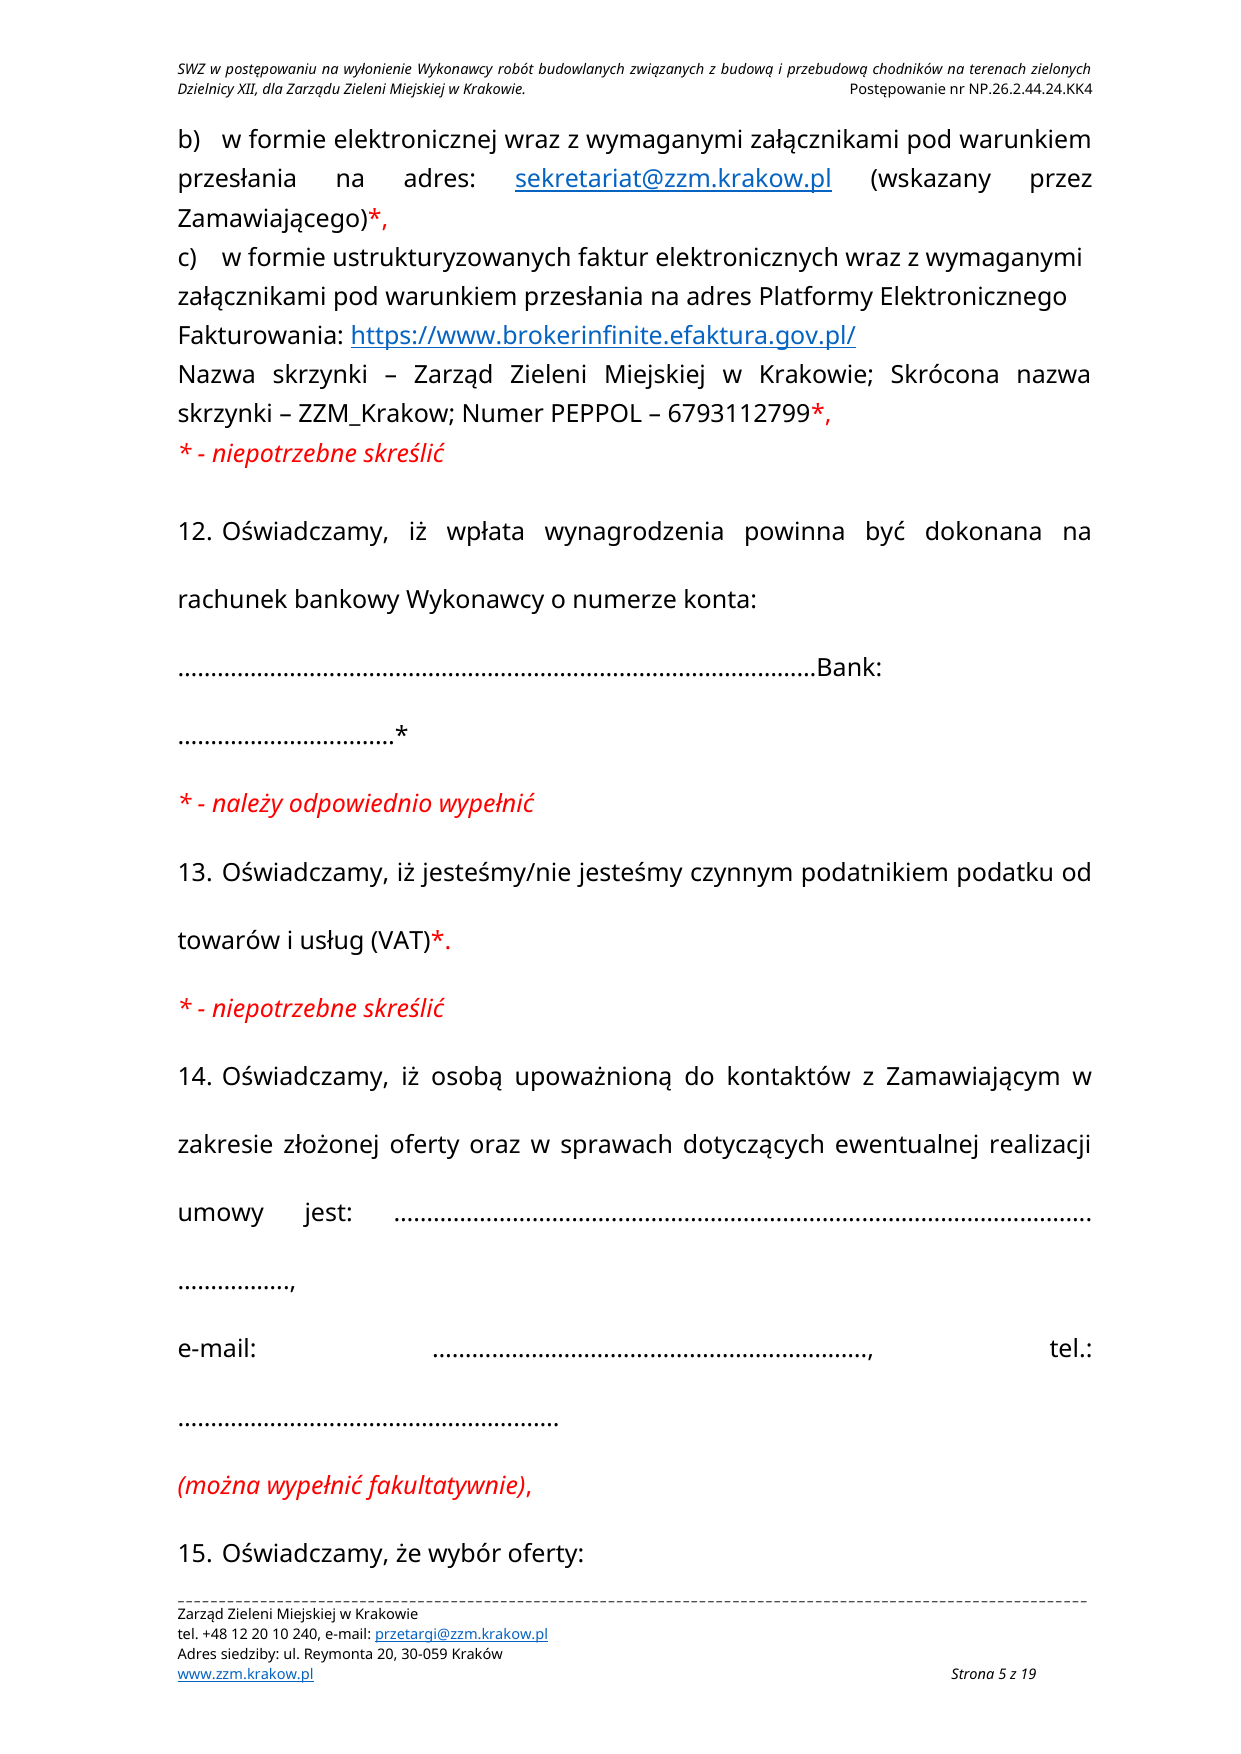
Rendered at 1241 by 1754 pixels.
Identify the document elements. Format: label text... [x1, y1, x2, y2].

list w formie ustrukturyzowanych faktur elektronicznych wraz z wymaganymi załącznikami pod warunkiem przesłania na adres Platformy Elektronicznego Fakturowania: https://www.brokerinfinite.efaktura.gov.pl/ [177, 239, 1093, 352]
list w formie elektronicznej wraz z wymaganymi załącznikami pod warunkiem przesłania na adres: sekretariat@zzm.krakow.pl (wskazany przez Zamawiającego)*, [177, 122, 1093, 234]
text * - należy odpowiednio wypełnić [177, 786, 1093, 820]
list Oświadczamy, że wybór oferty: [177, 1536, 1093, 1569]
text Nazwa skrzynki – Zarząd Zieleni Miejskiej w Krakowie; Skrócona nazwa skrzynki – ZZM_Krakow; Numer PEPPOL – 6793112799*, [177, 357, 1093, 430]
text e-mail: ……………………………………………..…………., tel.: …………………………………………………. [177, 1331, 1093, 1433]
list Oświadczamy, iż jesteśmy/nie jesteśmy czynnym podatnikiem podatku od towarów i usług (VAT)*. [177, 854, 1093, 956]
text (można wypełnić fakultatywnie), [177, 1467, 1093, 1501]
list Oświadczamy, iż osobą upoważnioną do kontaktów z Zamawiającym w zakresie złożonej oferty oraz w sprawach dotyczących ewentualnej realizacji umowy jest: ……………………………..…………………………………………………….……….…………….., [177, 1059, 1093, 1297]
text * - niepotrzebne skreślić [177, 435, 1093, 469]
text * - niepotrzebne skreślić [177, 991, 1093, 1024]
text ………………………………………………….…………………………………Bank: ……………………………* [177, 650, 1093, 752]
list Oświadczamy, iż wpłata wynagrodzenia powinna być dokonana na rachunek bankowy Wykonawcy o numerze konta: [177, 514, 1093, 616]
